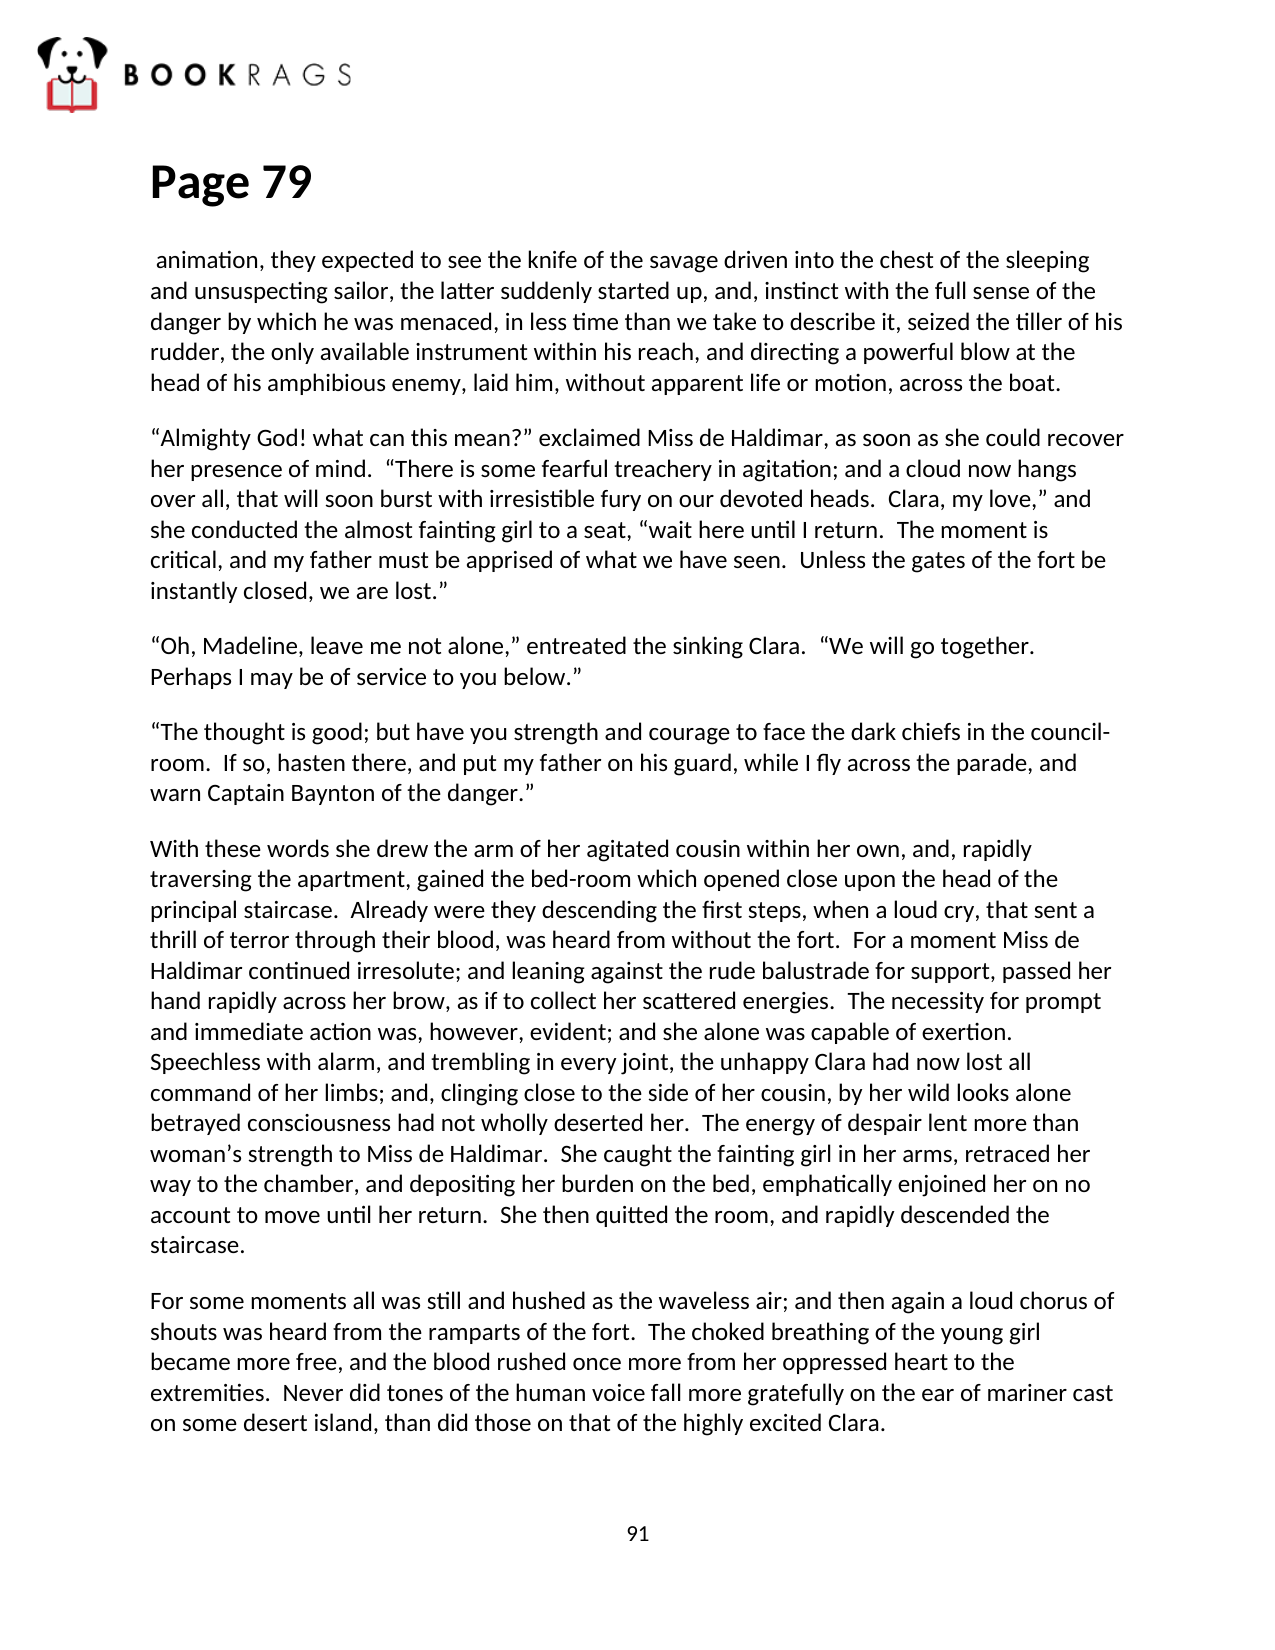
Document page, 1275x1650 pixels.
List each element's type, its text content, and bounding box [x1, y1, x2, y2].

picture [37, 37, 351, 113]
text “Almighty God! what can this mean?” exclaimed Miss de Haldimar, as soon as she could recover her presence of mind. “There is some fearful treachery in agitation; and a cloud now hangs over all, that will soon burst with irresistible fury on our devoted heads. Clara, my love,” and she conducted the almost fainting girl to a seat, “wait here until I return. The moment is critical, and my father must be apprised of what we have seen. Unless the gates of the fort be instantly closed, we are lost.” [150, 422, 1125, 605]
text “Oh, Madeline, leave me not alone,” entreated the sinking Clara. “We will go together. Perhaps I may be of service to you below.” [150, 630, 1125, 691]
text Page 79 [150, 150, 1125, 211]
text animation, they expected to see the knife of the savage driven into the chest of the sleeping and unsuspecting sailor, the latter suddenly started up, and, instinct with the full sense of the danger by which he was menaced, in less time than we take to describe it, seized the tiller of his rudder, the only available instrument within his reach, and directing a powerful blow at the head of his amphibious enemy, laid him, without apparent life or motion, across the boat. [150, 244, 1125, 397]
text With these words she drew the arm of her agitated cousin within her own, and, rapidly traversing the apartment, gained the bed-room which opened close upon the head of the principal staircase. Already were they descending the first steps, when a loud cry, that sent a thrill of terror through their blood, was heard from without the fort. For a moment Miss de Haldimar continued irresolute; and leaning against the rude balustrade for support, passed her hand rapidly across her brow, as if to collect her scattered energies. The necessity for prompt and immediate action was, however, evident; and she alone was capable of exertion. Speechless with alarm, and trembling in every joint, the unhappy Clara had now lost all command of her limbs; and, clinging close to the side of her cousin, by her wild looks alone betrayed consciousness had not wholly deserted her. The energy of despair lent more than woman’s strength to Miss de Haldimar. She caught the fainting girl in her arms, retraced her way to the chamber, and depositing her burden on the bed, emphatically enjoined her on no account to move until her return. She then quitted the room, and rapidly descended the staircase. [150, 833, 1125, 1260]
text For some moments all was still and hushed as the waveless air; and then again a loud chorus of shouts was heard from the ramparts of the fort. The choked breathing of the young girl became more free, and the blood rushed once more from her oppressed heart to the extremities. Never did tones of the human voice fall more gratefully on the ear of mariner cast on some desert island, than did those on that of the highly excited Clara. [150, 1285, 1125, 1438]
text “The thought is good; but have you strength and courage to face the dark chiefs in the council-room. If so, hasten there, and put my father on his guard, while I fly across the parade, and warn Captain Baynton of the danger.” [150, 716, 1125, 808]
